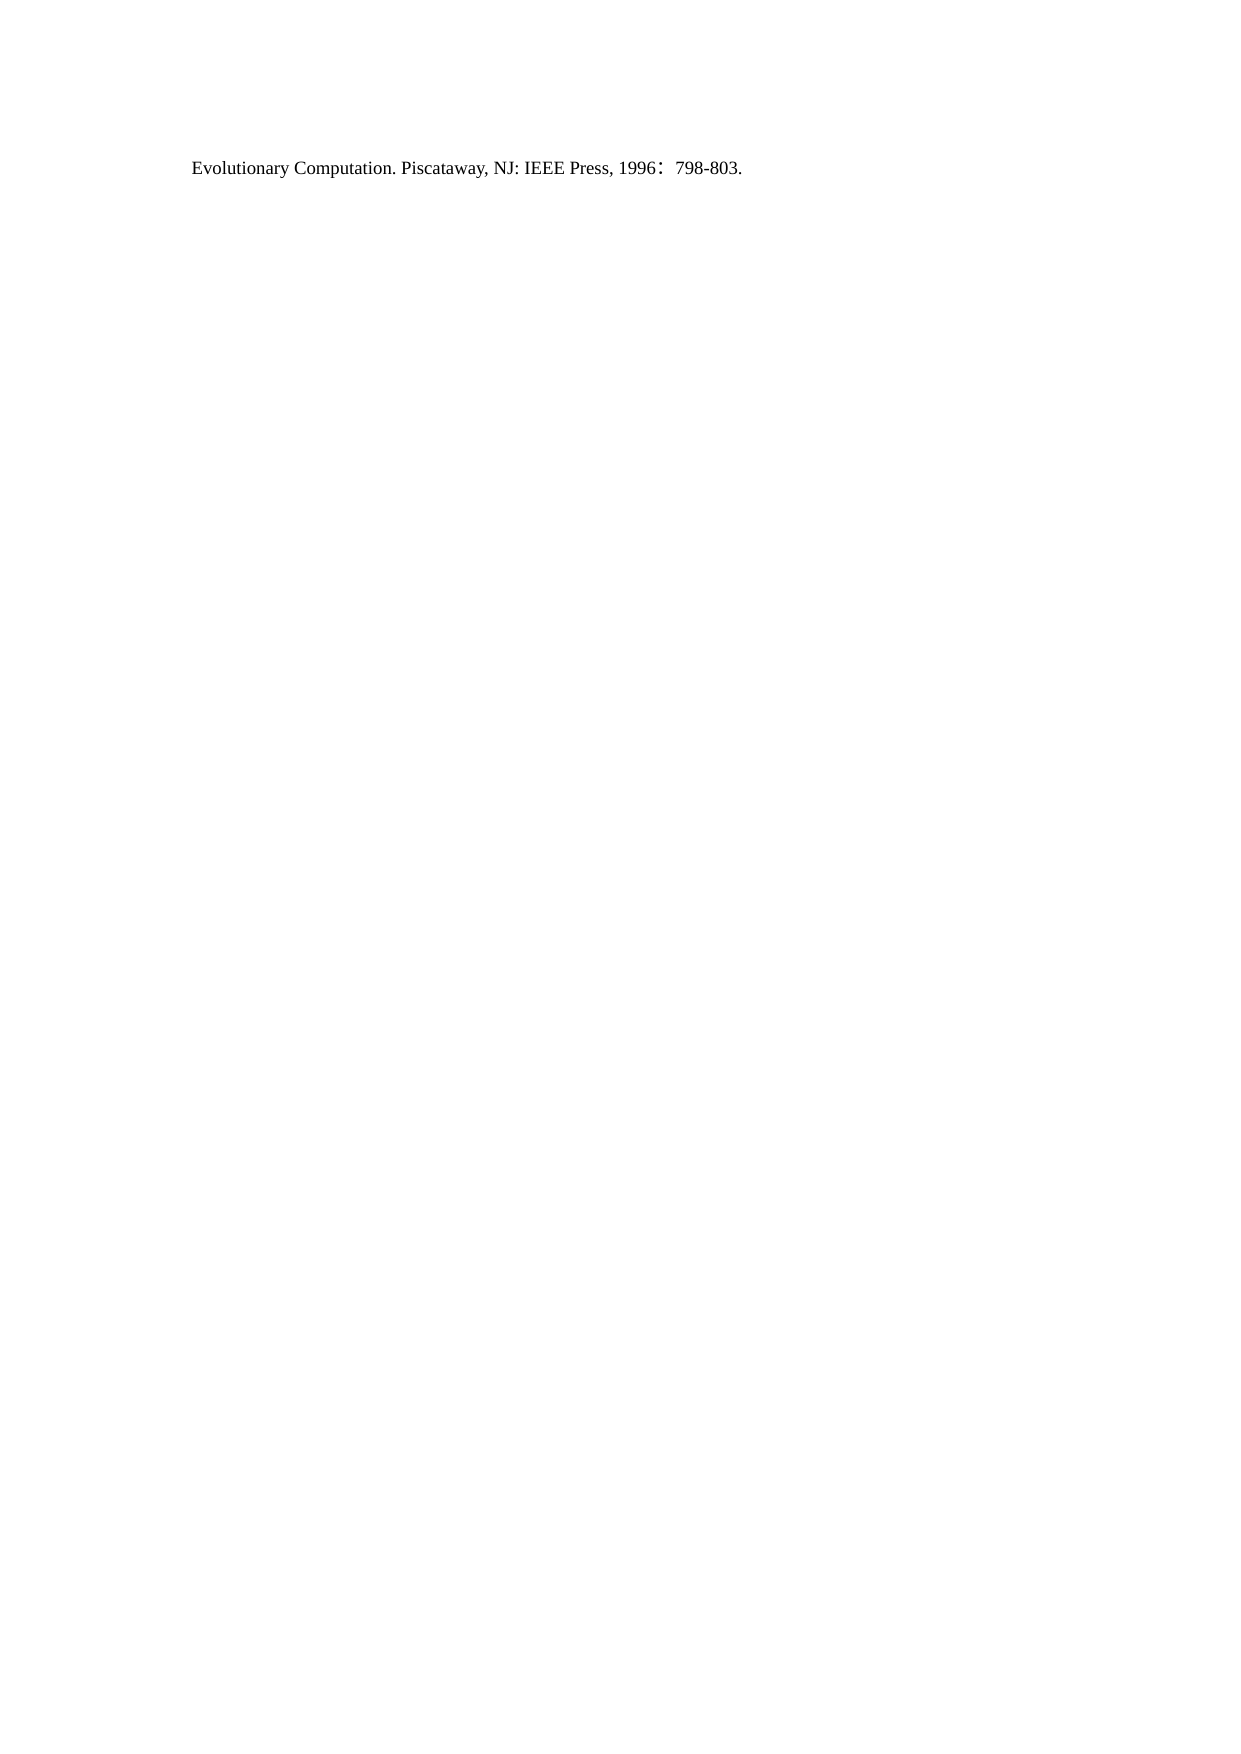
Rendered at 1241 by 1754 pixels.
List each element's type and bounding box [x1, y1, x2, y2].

list [148, 150, 1092, 182]
